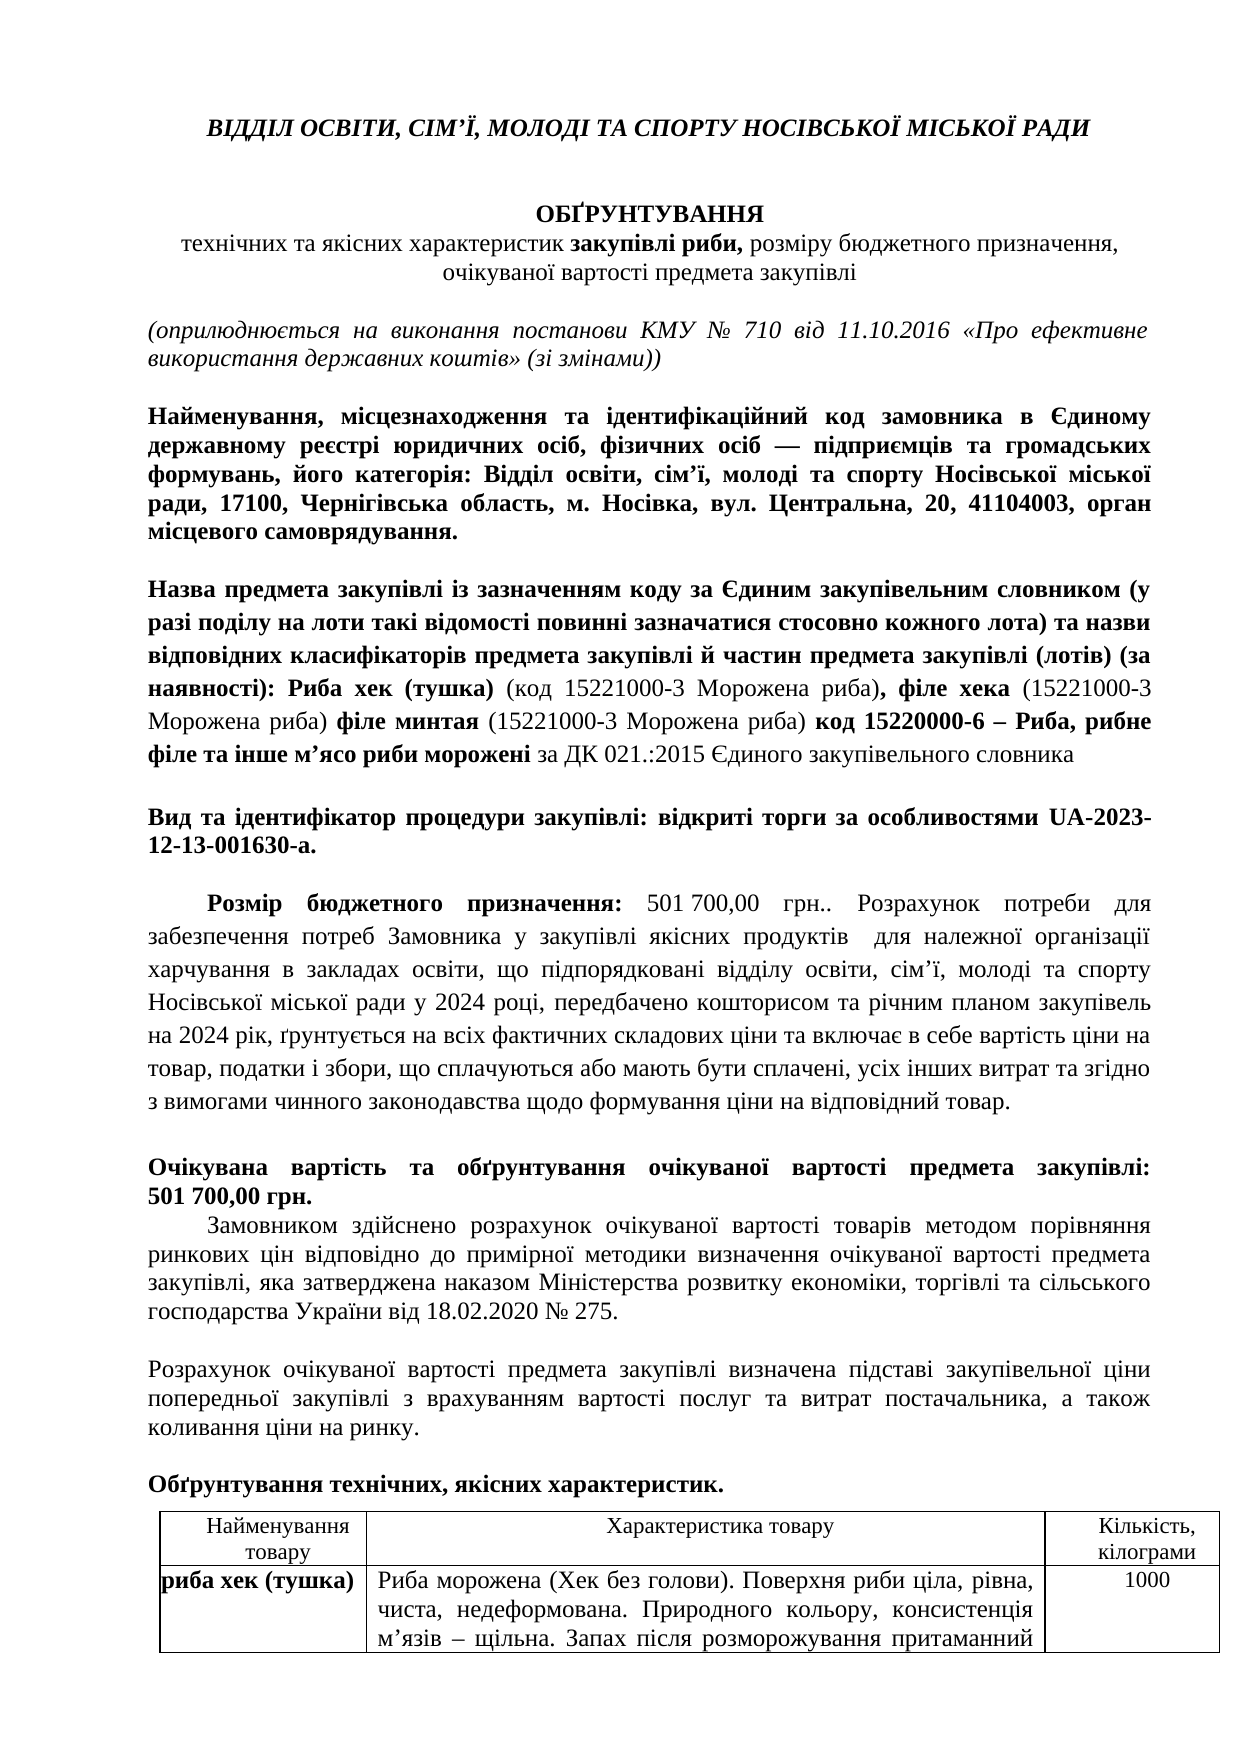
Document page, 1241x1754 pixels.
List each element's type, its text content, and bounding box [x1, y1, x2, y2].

text Очікувана вартість та обґрунтування очікуваної вартості предмета закупівлі: 501 700,00 грн. [148, 1152, 1152, 1210]
text технічних та якісних характеристик закупівлі риби, розміру бюджетного призначення, очікуваної вартості предмета закупівлі [148, 228, 1152, 286]
text ВІДДІЛ ОСВІТИ, СІМ’Ї, МОЛОДІ ТА СПОРТУ НОСІВСЬКОЇ МІСЬКОЇ РАДИ [148, 113, 1152, 141]
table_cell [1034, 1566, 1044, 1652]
table_header Найменування товару [161, 1512, 366, 1564]
text (оприлюднюється на виконання постанови КМУ № 710 від 11.10.2016 «Про ефективне використання державних коштів» (зі змінами)) [148, 315, 1152, 372]
text Замовником здійснено розрахунок очікуваної вартості товарів методом порівняння ринкових цін відповідно до примірної методики визначення очікуваної вартості предмета закупівлі, яка затверджена наказом Міністерства розвитку економіки, торгівлі та сільського господарства України від 18.02.2020 № 275. [148, 1210, 1152, 1325]
table_cell 1000 [1046, 1566, 1219, 1652]
table_header Кількість, кілограми [1046, 1512, 1219, 1564]
text Назва предмета закупівлі із зазначенням коду за Єдиним закупівельним словником (у разі поділу на лоти такі відомості повинні зазначатися стосовно кожного лота) та назви відповідних класифікаторів предмета закупівлі й частин предмета закупівлі (лотів) (за наявності): Риба хек (тушка) (код 15221000-3 Морожена риба), філе хека (15221000-3 Морожена риба) філе минтая (15221000-3 Морожена риба) код 15220000-6 – Риба, рибне філе та інше м’ясо риби морожені за ДК 021.:2015 Єдиного закупівельного словника [148, 574, 1152, 768]
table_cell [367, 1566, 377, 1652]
table_cell риба хек (тушка) [161, 1566, 366, 1652]
text Розмір бюджетного призначення: 501 700,00 грн.. Розрахунок потреби для забезпечення потреб Замовника у закупівлі якісних продуктів для належної організації харчування в закладах освіти, що підпорядковані відділу освіти, сім’ї, молоді та спорту Носівської міської ради у 2024 році, передбачено кошторисом та річним планом закупівель на 2024 рік, ґрунтується на всіх фактичних складових ціни та включає в себе вартість ціни на товар, податки і збори, що сплачуються або мають бути сплачені, усіх інших витрат та згідно з вимогами чинного законодавства щодо формування ціни на відповідний товар. [148, 888, 1152, 1115]
text Обґрунтування технічних, якісних характеристик. [148, 1469, 1152, 1498]
text ОБҐРУНТУВАННЯ [148, 199, 1152, 228]
table_header Характеристика товару [367, 1512, 1044, 1564]
text Найменування, місцезнаходження та ідентифікаційний код замовника в Єдиному державному реєстрі юридичних осіб, фізичних осіб — підприємців та громадських формувань, його категорія: Відділ освіти, сім’ї, молоді та спорту Носівської міської ради, 17100, Чернігівська область, м. Носівка, вул. Центральна, 20, 41104003, орган місцевого самоврядування. [148, 401, 1152, 545]
text Розрахунок очікуваної вартості предмета закупівлі визначена підставі закупівельної ціни попередньої закупівлі з врахуванням вартості послуг та витрат постачальника, а також коливання ціни на ринку. [148, 1354, 1152, 1440]
text Вид та ідентифікатор процедури закупівлі: відкриті торги за особливостями UA-2023-12-13-001630-a. [148, 802, 1152, 859]
